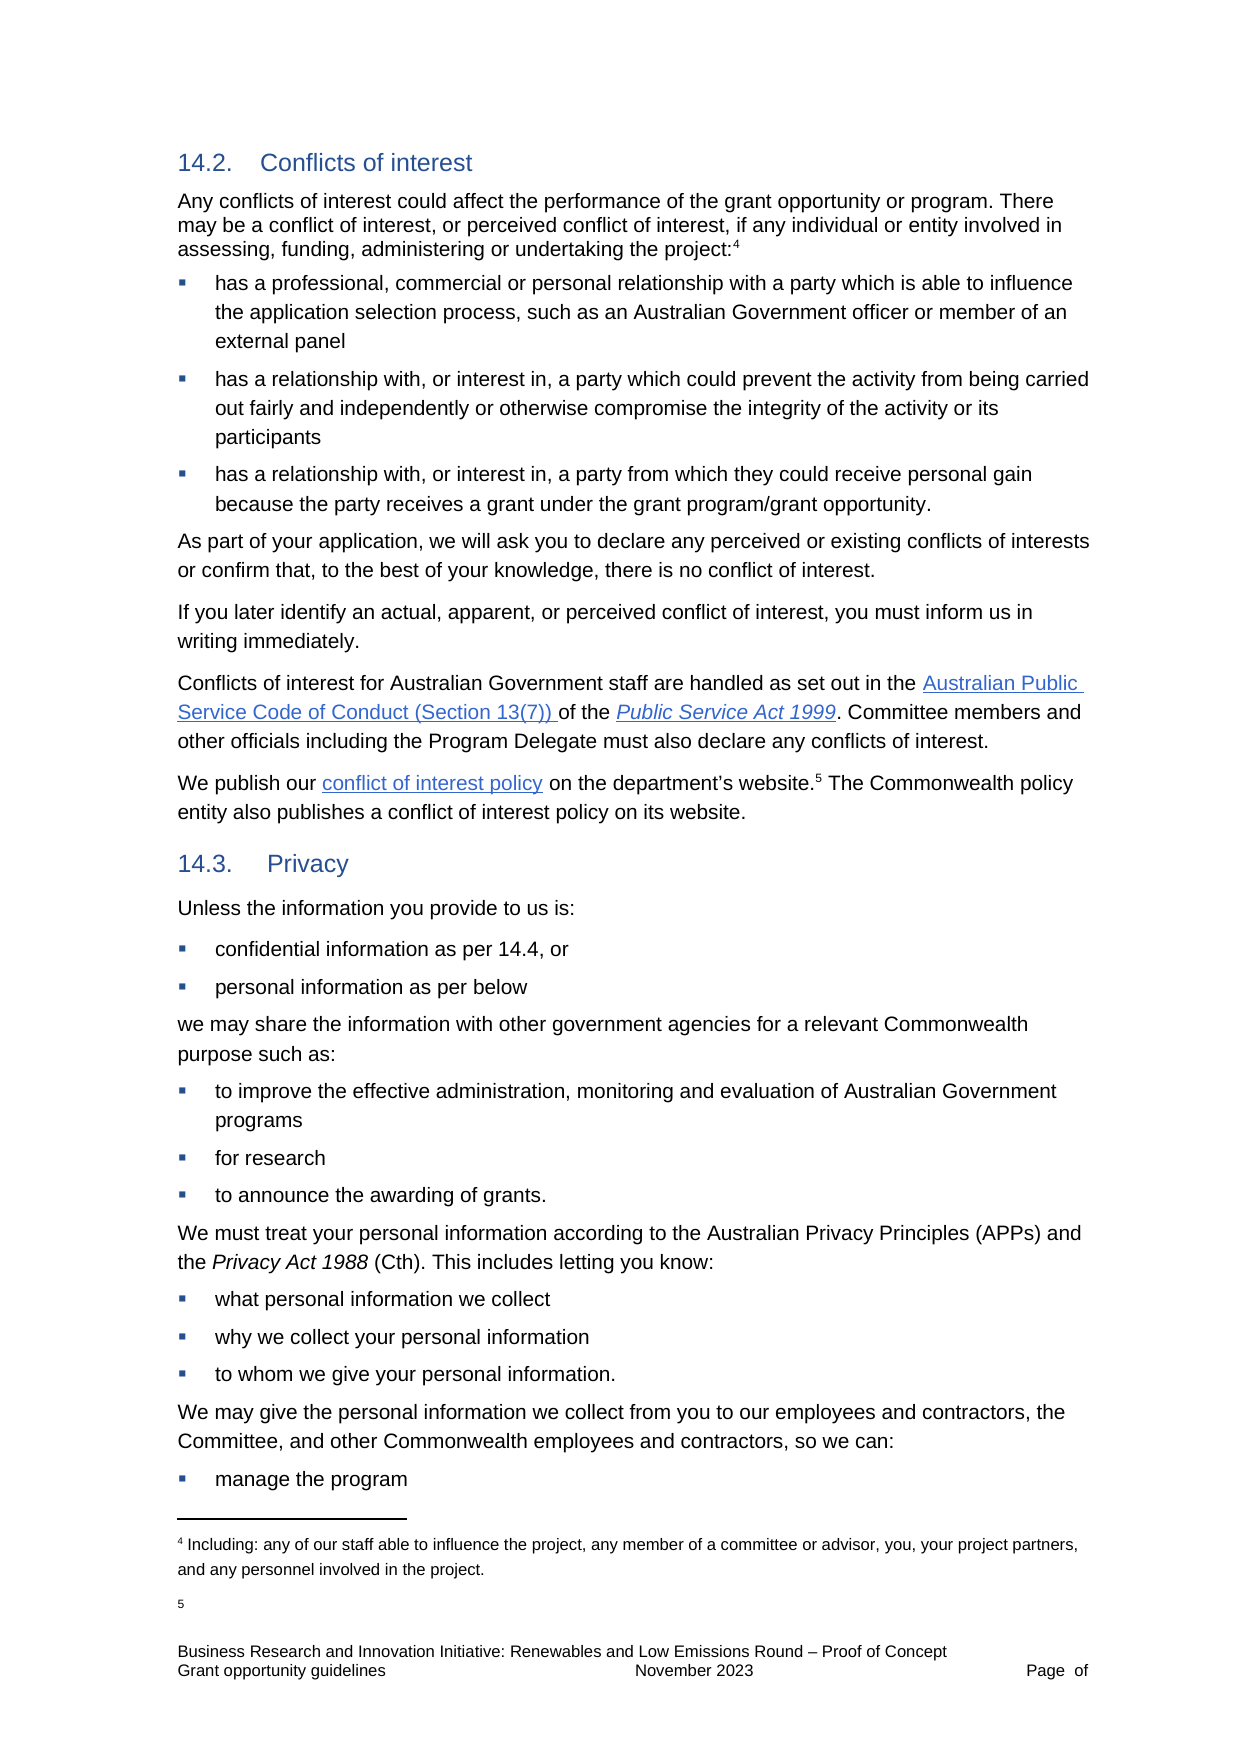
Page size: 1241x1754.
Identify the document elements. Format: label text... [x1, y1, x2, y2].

text We must treat your personal information according to the Australian Privacy Principles (APPs) and the Privacy Act 1988 (Cth). This includes letting you know: [177, 1215, 1092, 1274]
list what personal information we collect [177, 1282, 1092, 1311]
subtitle Conflicts of interest [177, 148, 1092, 177]
text We may give the personal information we collect from you to our employees and contractors, the Committee, and other Commonwealth employees and contractors, so we can: [177, 1394, 1092, 1453]
text As part of your application, we will ask you to declare any perceived or existing conflicts of interests or confirm that, to the best of your knowledge, there is no conflict of interest. [177, 524, 1092, 582]
list personal information as per below [177, 969, 1092, 999]
text Unless the information you provide to us is: [177, 890, 1092, 919]
text we may share the information with other government agencies for a relevant Commonwealth purpose such as: [177, 1007, 1092, 1065]
list has a relationship with, or interest in, a party from which they could receive personal gain because the party receives a grant under the grant program/grant opportunity. [177, 457, 1092, 515]
text Conflicts of interest for Australian Government staff are handled as set out in the Australian Public Service Code of Conduct (Section 13(7)) of the Public Service Act 1999. Committee members and other officials including the Program Delegate must also declare any conflicts of interest. [177, 665, 1092, 753]
list for research [177, 1140, 1092, 1169]
list confidential information as per 14.4, or [177, 932, 1092, 961]
list manage the program [177, 1461, 1092, 1490]
list to whom we give your personal information. [177, 1357, 1092, 1386]
subtitle Privacy [177, 849, 1092, 878]
list to improve the effective administration, monitoring and evaluation of Australian Government programs [177, 1074, 1092, 1132]
text Any conflicts of interest could affect the performance of the grant opportunity or program. There may be a conflict of interest, or perceived conflict of interest, if any individual or entity involved in assessing, funding, administering or undertaking the project: [177, 189, 1092, 261]
text We publish our conflict of interest policy on the department’s website. The Commonwealth policy entity also publishes a conflict of interest policy on its website. [177, 765, 1092, 824]
text If you later identify an actual, apparent, or perceived conflict of interest, you must inform us in writing immediately. [177, 594, 1092, 653]
list why we collect your personal information [177, 1319, 1092, 1349]
list has a relationship with, or interest in, a party which could prevent the activity from being carried out fairly and independently or otherwise compromise the integrity of the activity or its participants [177, 361, 1092, 449]
list has a professional, commercial or personal relationship with a party which is able to influence the application selection process, such as an Australian Government officer or member of an external panel [177, 265, 1092, 353]
list to announce the awarding of grants. [177, 1178, 1092, 1207]
